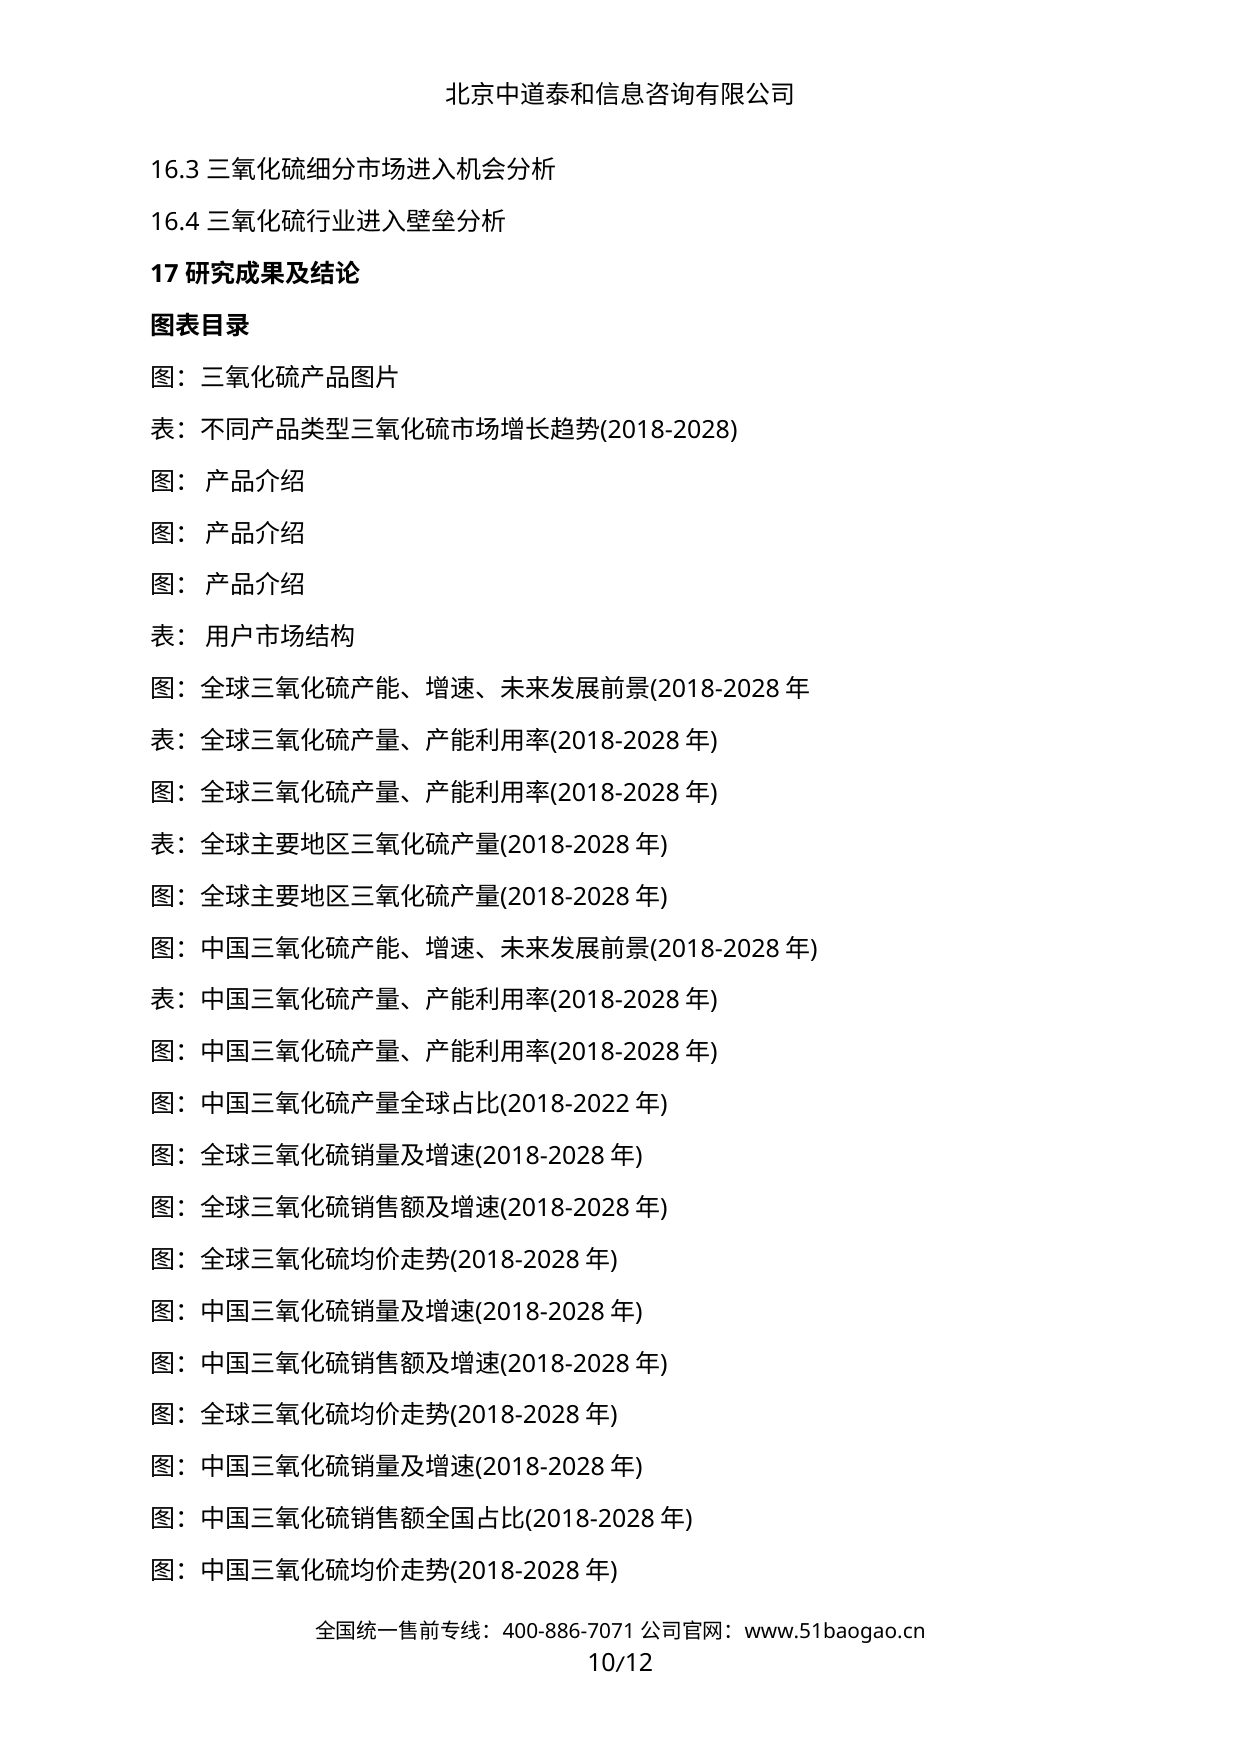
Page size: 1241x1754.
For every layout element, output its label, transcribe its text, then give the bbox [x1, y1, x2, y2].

text 图：全球三氧化硫产量、产能利用率(2018-2028年) [150, 772, 1090, 809]
text 图：中国三氧化硫产量、产能利用率(2018-2028年) [150, 1032, 1090, 1068]
text 图：全球三氧化硫产能、增速、未来发展前景(2018-2028年 [150, 669, 1090, 705]
text 表：全球主要地区三氧化硫产量(2018-2028年) [150, 824, 1090, 861]
text 图： 产品介绍 [150, 461, 1090, 497]
text 图：全球三氧化硫销售额及增速(2018-2028年) [150, 1187, 1090, 1224]
text 图： 产品介绍 [150, 513, 1090, 549]
text 图：全球三氧化硫销量及增速(2018-2028年) [150, 1136, 1090, 1172]
text 表：全球三氧化硫产量、产能利用率(2018-2028年) [150, 721, 1090, 757]
text 图：中国三氧化硫产量全球占比(2018-2022年) [150, 1084, 1090, 1120]
text 图：全球主要地区三氧化硫产量(2018-2028年) [150, 876, 1090, 912]
text 16.3 三氧化硫细分市场进入机会分析 [150, 150, 1090, 186]
text 图：中国三氧化硫销售额及增速(2018-2028年) [150, 1343, 1090, 1379]
text 表：中国三氧化硫产量、产能利用率(2018-2028年) [150, 980, 1090, 1016]
text 表：不同产品类型三氧化硫市场增长趋势(2018-2028) [150, 409, 1090, 446]
text 表： 用户市场结构 [150, 617, 1090, 653]
text 图：中国三氧化硫均价走势(2018-2028年) [150, 1551, 1090, 1587]
text 图： 产品介绍 [150, 565, 1090, 601]
text 图：全球三氧化硫均价走势(2018-2028年) [150, 1395, 1090, 1431]
text 图表目录 [150, 306, 1090, 342]
text 图：三氧化硫产品图片 [150, 357, 1090, 394]
text 图：中国三氧化硫销量及增速(2018-2028年) [150, 1291, 1090, 1327]
text 图：中国三氧化硫销售额全国占比(2018-2028年) [150, 1499, 1090, 1535]
text 图：中国三氧化硫销量及增速(2018-2028年) [150, 1447, 1090, 1483]
text 17 研究成果及结论 [150, 254, 1090, 290]
text 图：全球三氧化硫均价走势(2018-2028年) [150, 1239, 1090, 1276]
text 图：中国三氧化硫产能、增速、未来发展前景(2018-2028年) [150, 928, 1090, 964]
text 16.4 三氧化硫行业进入壁垒分析 [150, 202, 1090, 238]
